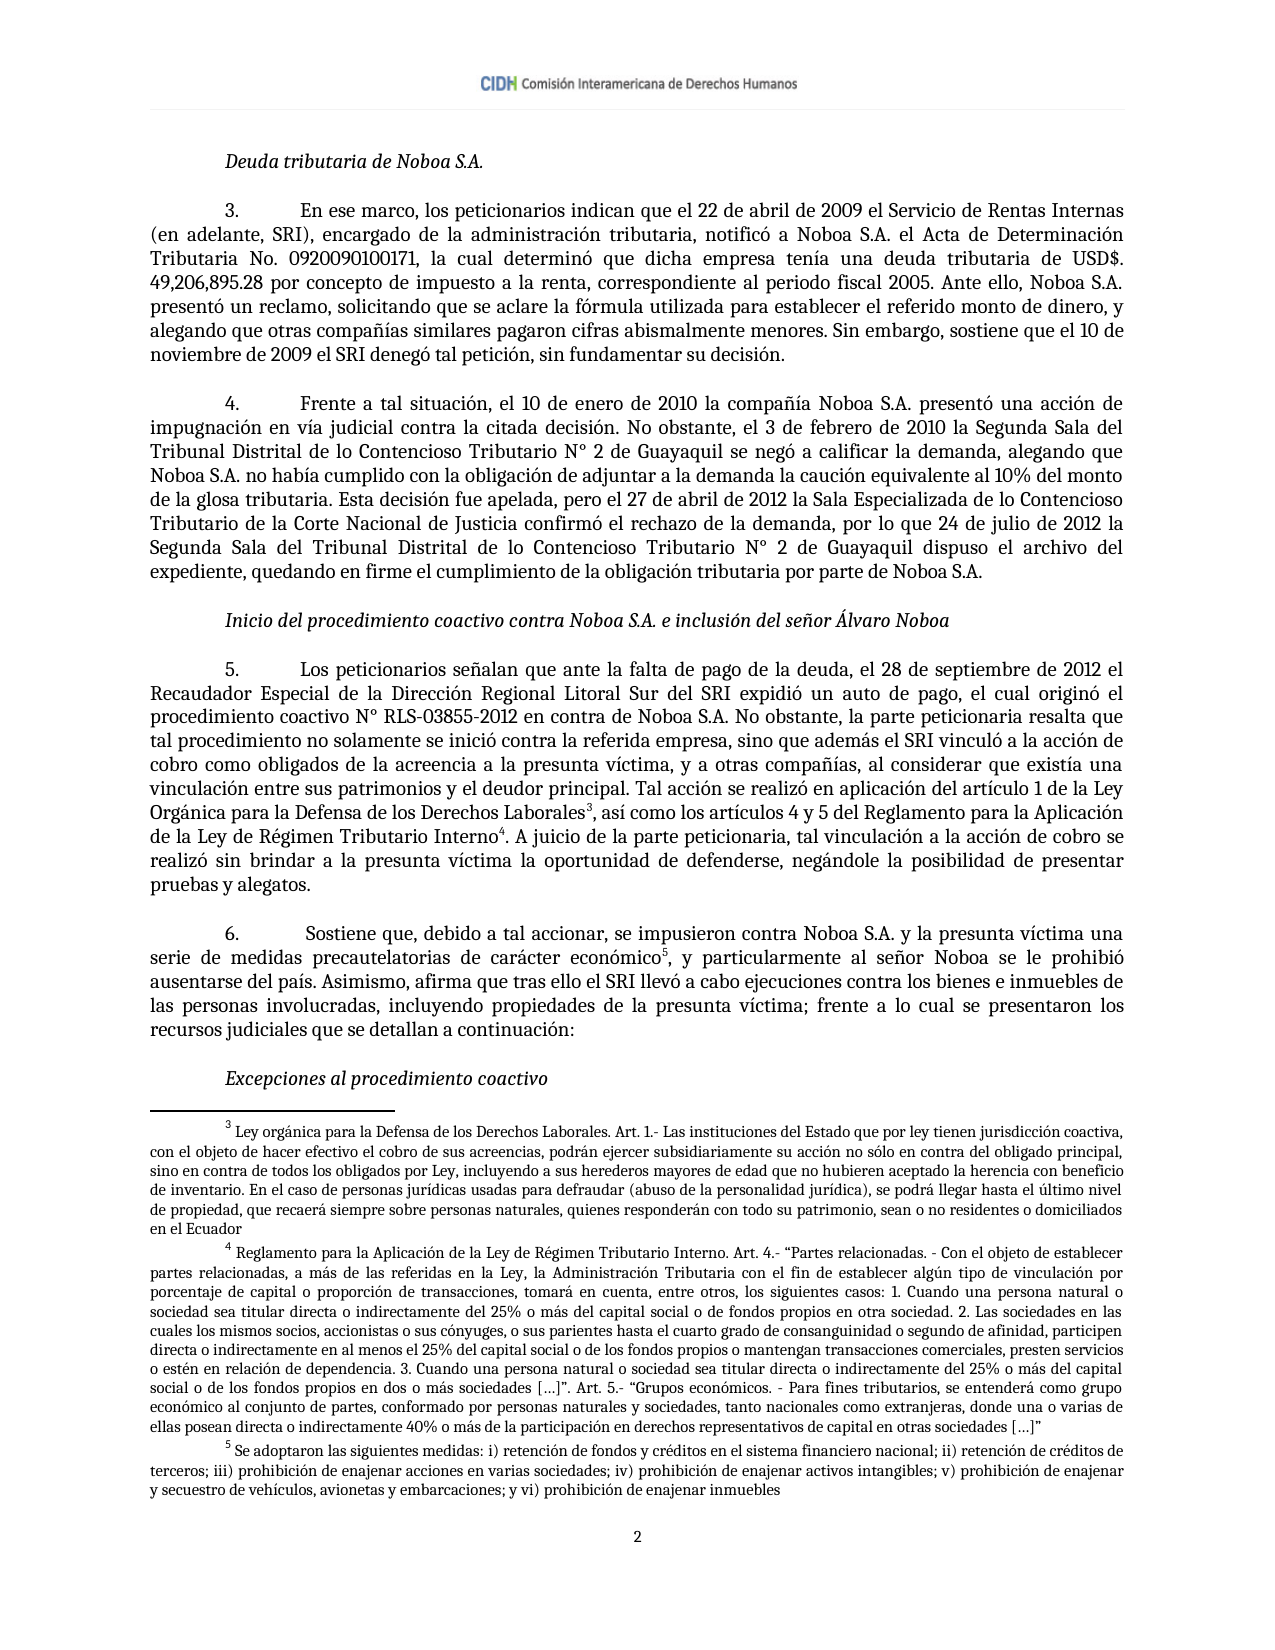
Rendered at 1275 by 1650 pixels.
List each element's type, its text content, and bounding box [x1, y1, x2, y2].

list Frente a tal situación, el 10 de enero de 2010 la compañía Noboa S.A. presentó una acción de impugnación en vía judicial contra la citada decisión. No obstante, el 3 de febrero de 2010 la Segunda Sala del Tribunal Distrital de lo Contencioso Tributario N° 2 de Guayaquil se negó a calificar la demanda, alegando que Noboa S.A. no había cumplido con la obligación de adjuntar a la demanda la caución equivalente al 10% del monto de la glosa tributaria. Esta decisión fue apelada, pero el 27 de abril de 2012 la Sala Especializada de lo Contencioso Tributario de la Corte Nacional de Justicia confirmó el rechazo de la demanda, por lo que 24 de julio de 2012 la Segunda Sala del Tribunal Distrital de lo Contencioso Tributario N° 2 de Guayaquil dispuso el archivo del expediente, quedando en firme el cumplimiento de la obligación tributaria por parte de Noboa S.A. [150, 392, 1125, 583]
list En ese marco, los peticionarios indican que el 22 de abril de 2009 el Servicio de Rentas Internas (en adelante, SRI), encargado de la administración tributaria, notificó a Noboa S.A. el Acta de Determinación Tributaria No. 0920090100171, la cual determinó que dicha empresa tenía una deuda tributaria de USD$. 49,206,895.28 por concepto de impuesto a la renta, correspondiente al periodo fiscal 2005. Ante ello, Noboa S.A. presentó un reclamo, solicitando que se aclare la fórmula utilizada para establecer el referido monto de dinero, y alegando que otras compañías similares pagaron cifras abismalmente menores. Sin embargo, sostiene que el 10 de noviembre de 2009 el SRI denegó tal petición, sin fundamentar su decisión. [150, 199, 1125, 367]
text Deuda tributaria de Noboa S.A. [150, 150, 1125, 174]
list Los peticionarios señalan que ante la falta de pago de la deuda, el 28 de septiembre de 2012 el Recaudador Especial de la Dirección Regional Litoral Sur del SRI expidió un auto de pago, el cual originó el procedimiento coactivo N° RLS-03855-2012 en contra de Noboa S.A. No obstante, la parte peticionaria resalta que tal procedimiento no solamente se inició contra la referida empresa, sino que además el SRI vinculó a la acción de cobro como obligados de la acreencia a la presunta víctima, y a otras compañías, al considerar que existía una vinculación entre sus patrimonios y el deudor principal. Tal acción se realizó en aplicación del artículo 1 de la Ley Orgánica para la Defensa de los Derechos Laborales, así como los artículos 4 y 5 del Reglamento para la Aplicación de la Ley de Régimen Tributario Interno. A juicio de la parte peticionaria, tal vinculación a la acción de cobro se realizó sin brindar a la presunta víctima la oportunidad de defenderse, negándole la posibilidad de presentar pruebas y alegatos. [150, 657, 1125, 897]
list Sostiene que, debido a tal accionar, se impusieron contra Noboa S.A. y la presunta víctima una serie de medidas precautelatorias de carácter económico, y particularmente al señor Noboa se le prohibió ausentarse del país. Asimismo, afirma que tras ello el SRI llevó a cabo ejecuciones contra los bienes e inmuebles de las personas involucradas, incluyendo propiedades de la presunta víctima; frente a lo cual se presentaron los recursos judiciales que se detallan a continuación: [150, 922, 1125, 1042]
picture [475, 75, 800, 93]
text Inicio del procedimiento coactivo contra Noboa S.A. e inclusión del señor Álvaro Noboa [150, 608, 1125, 632]
text Excepciones al procedimiento coactivo [150, 1067, 1125, 1091]
